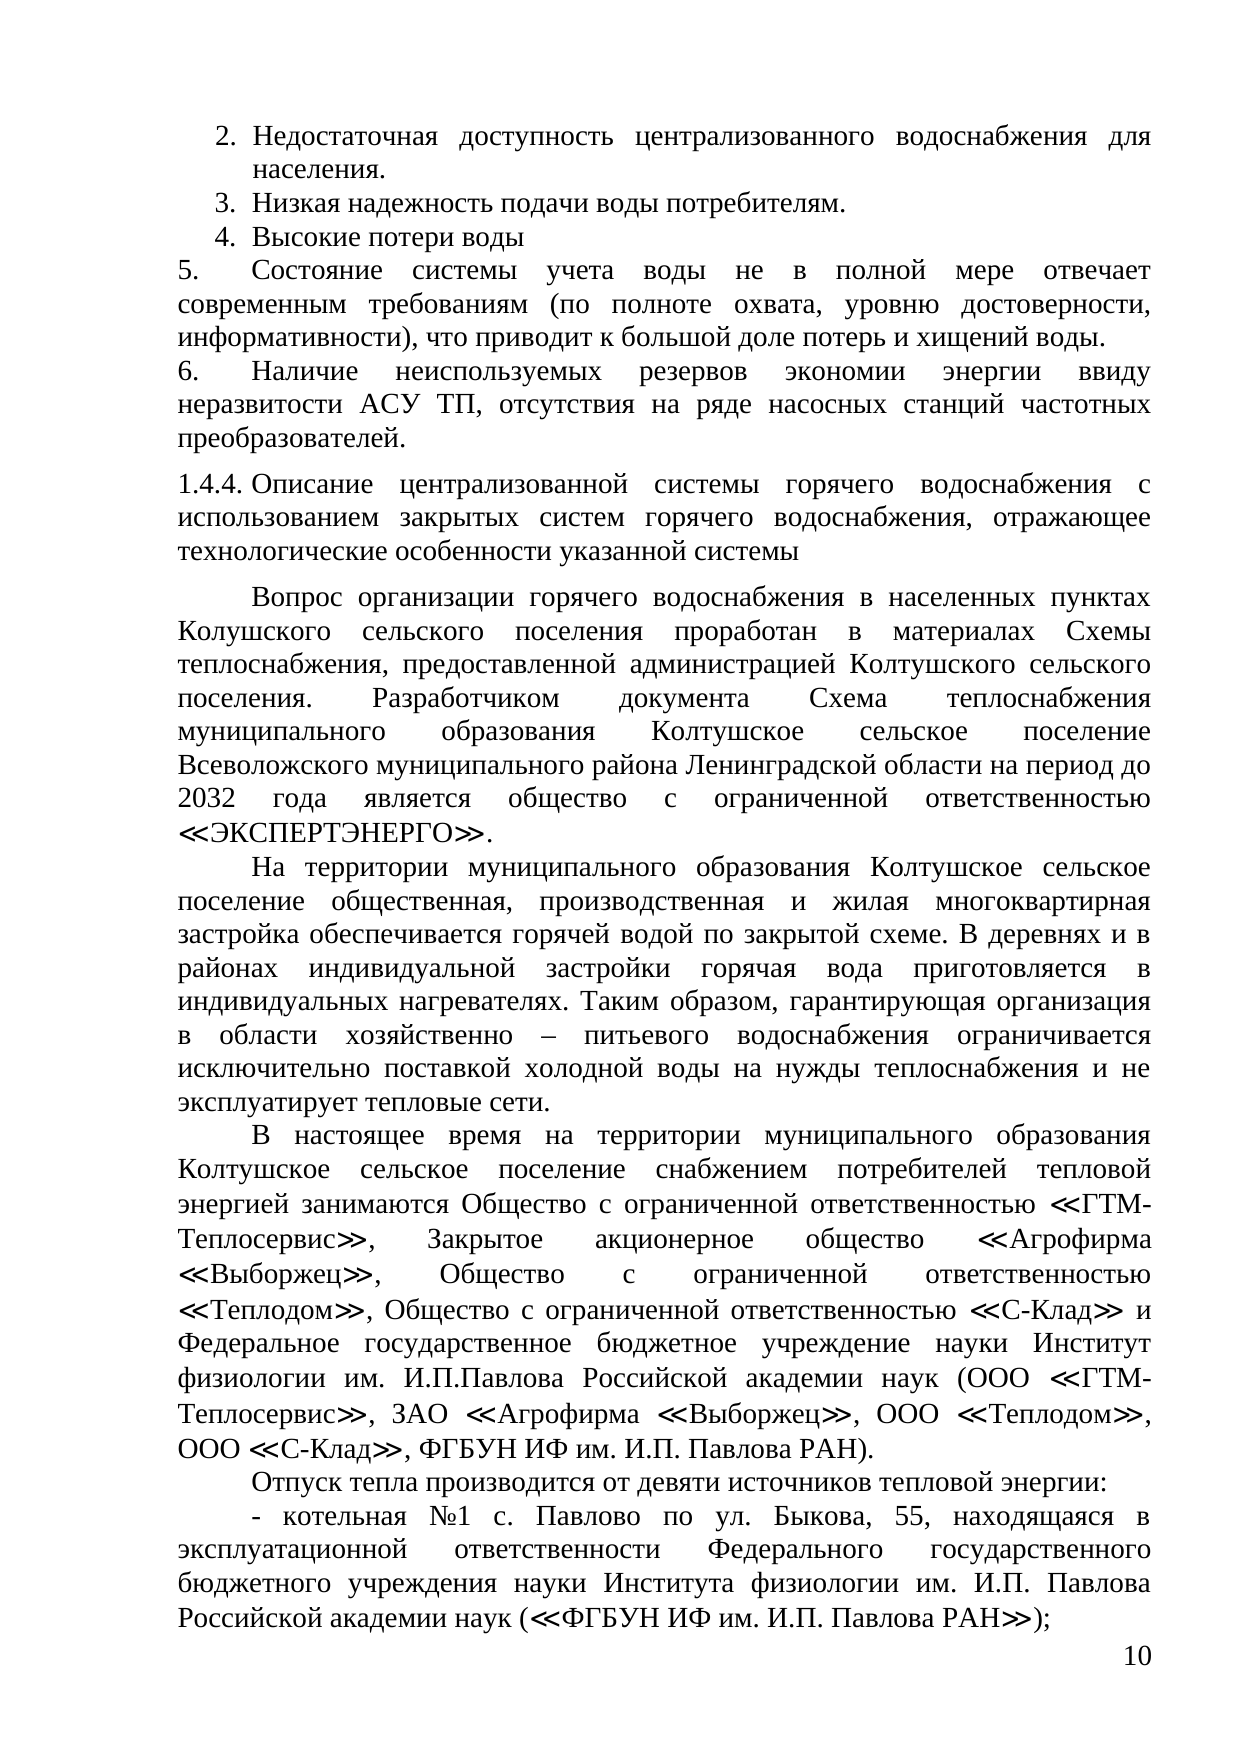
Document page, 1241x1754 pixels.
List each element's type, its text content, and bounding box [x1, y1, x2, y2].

list Состояние системы учета воды не в полной мере отвечает современным требованиям (по полноте охвата, уровню достоверности, информативности), что приводит к большой доле потерь и хищений воды. [177, 252, 1152, 353]
text - котельная №1 c. Павлово по ул. Быкова, 55, находящаяся в эксплуатационной ответственности Федерального государственного бюджетного учреждения науки Института физиологии им. И.П. Павлова Российской академии наук (≪ФГБУН ИФ им. И.П. Павлова РАН≫); [177, 1498, 1152, 1634]
text Вопрос организации горячего водоснабжения в населенных пунктах Колушского сельского поселения проработан в материалах Схемы теплоснабжения, предоставленной администрацией Колтушского сельского поселения. Разработчиком документа Схема теплоснабжения муниципального образования Колтушское сельское поселение Всеволожского муниципального района Ленинградской области на период до 2032 года является общество с ограниченной ответственностью ≪ЭКСПЕРТЭНЕРГО≫. [177, 579, 1152, 849]
text Отпуск тепла производится от девяти источников тепловой энергии: [177, 1464, 1152, 1498]
list Наличие неиспользуемых резервов экономии энергии ввиду неразвитости АСУ ТП, отсутствия на ряде насосных станций частотных преобразователей. [177, 353, 1152, 453]
list Описание централизованной системы горячего водоснабжения с использованием закрытых систем горячего водоснабжения, отражающее технологические особенности указанной системы [177, 466, 1152, 567]
list Высокие потери воды [214, 219, 1152, 252]
list Низкая надежность подачи воды потребителям. [214, 185, 1152, 219]
list Недостаточная доступность централизованного водоснабжения для населения. [215, 118, 1152, 185]
text В настоящее время на территории муниципального образования Колтушское сельское поселение снабжением потребителей тепловой энергией занимаются Общество с ограниченной ответственностью ≪ГТМ-Теплосервис≫, Закрытое акционерное общество ≪Агрофирма ≪Выборжец≫, Общество с ограниченной ответственностью ≪Теплодом≫, Общество с ограниченной ответственностью ≪С-Клад≫ и Федеральное государственное бюджетное учреждение науки Институт физиологии им. И.П.Павлова Российской академии наук (ООО ≪ГТМ-Теплосервис≫, ЗАО ≪Агрофирма ≪Выборжец≫, ООО ≪Теплодом≫, ООО ≪С-Клад≫, ФГБУН ИФ им. И.П. Павлова РАН). [177, 1117, 1152, 1464]
text На территории муниципального образования Колтушское сельское поселение общественная, производственная и жилая многоквартирная застройка обеспечивается горячей водой по закрытой схеме. В деревнях и в районах индивидуальной застройки горячая вода приготовляется в индивидуальных нагревателях. Таким образом, гарантирующая организация в области хозяйственно – питьевого водоснабжения ограничивается исключительно поставкой холодной воды на нужды теплоснабжения и не эксплуатирует тепловые сети. [177, 849, 1152, 1117]
